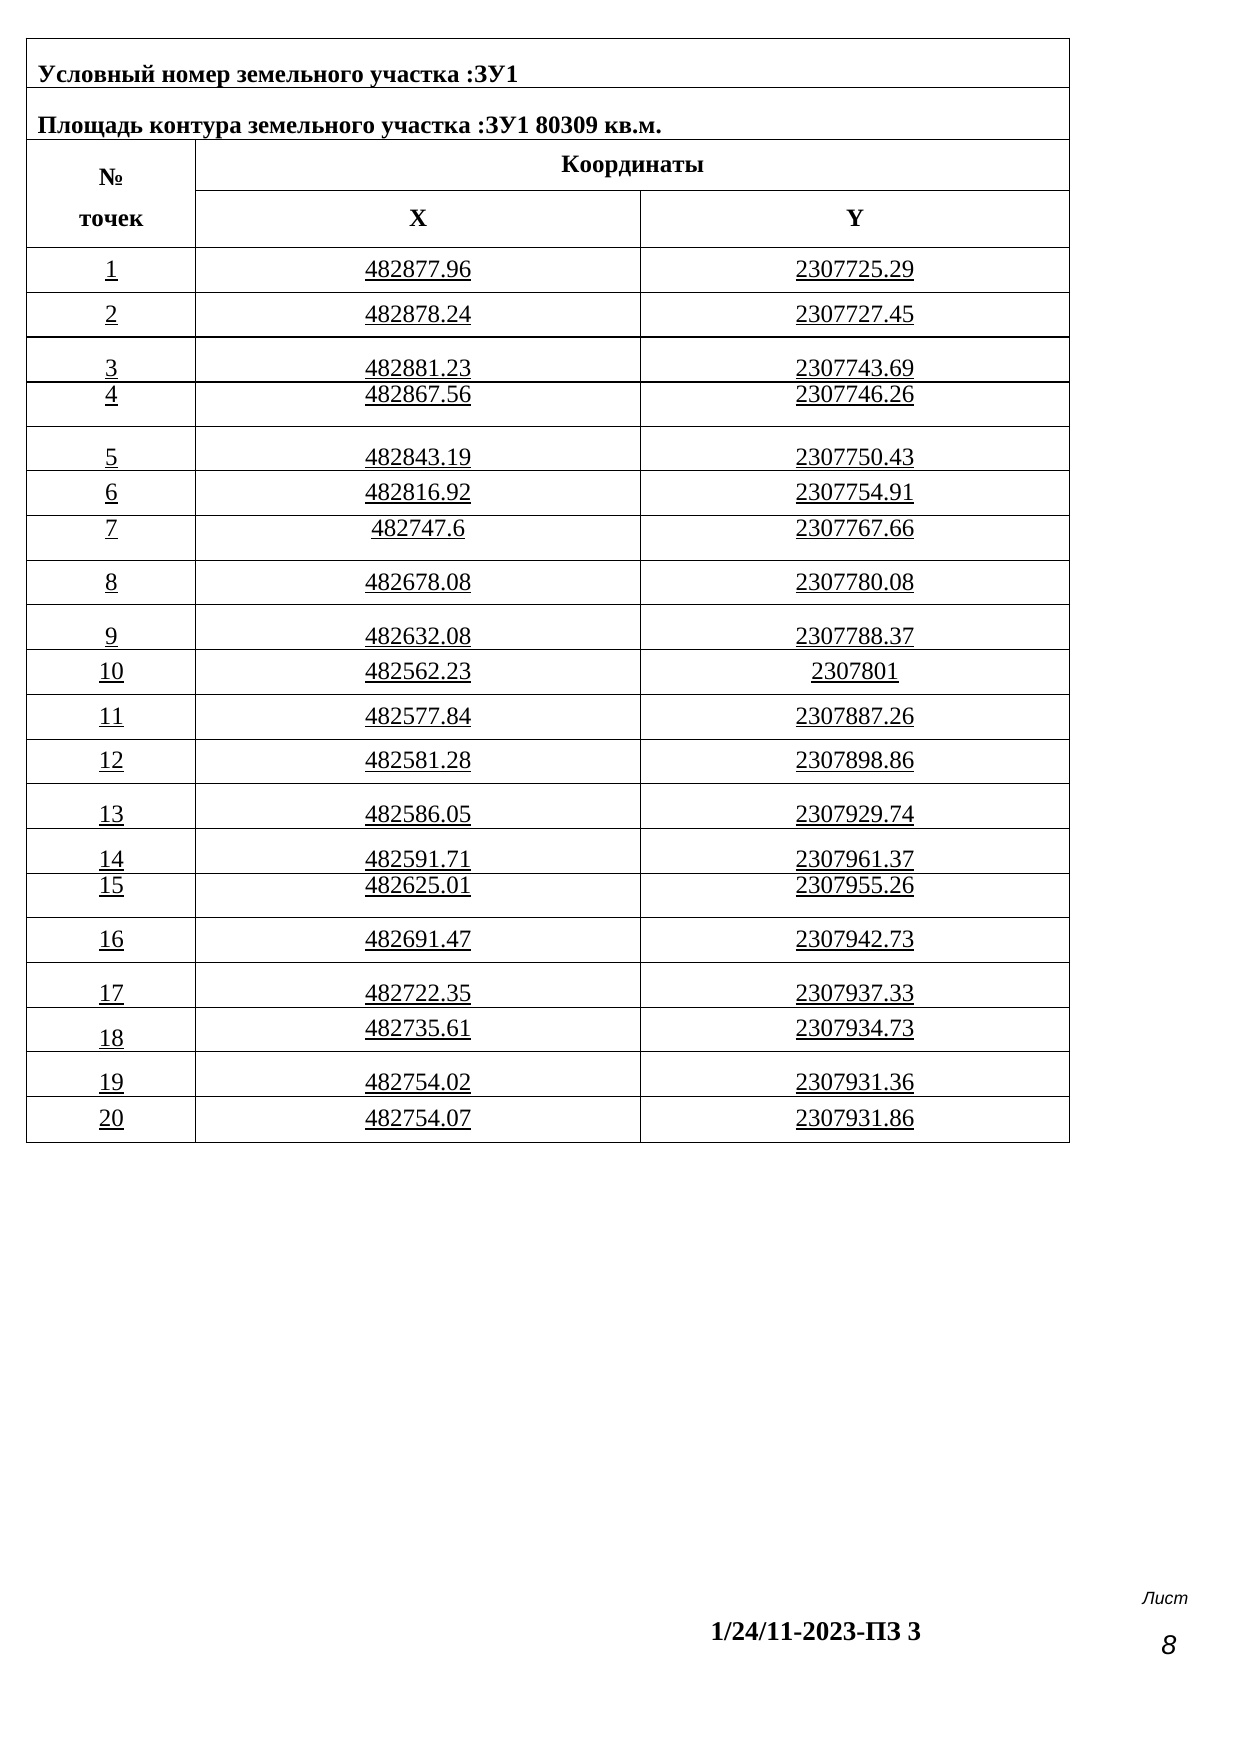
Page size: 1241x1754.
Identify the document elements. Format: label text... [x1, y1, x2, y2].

table_cell 7 [27, 516, 195, 560]
table_cell 2307788.37 [641, 605, 1069, 649]
table_cell 482625.01 [196, 874, 640, 917]
table_cell 2307942.73 [641, 918, 1069, 962]
table_cell Y [641, 191, 1069, 247]
table_cell 2307801 [641, 650, 1069, 694]
table_cell 9 [27, 605, 195, 649]
table_cell 19 [27, 1052, 195, 1096]
table_cell Площадь контура земельного участка :ЗУ1 80309 кв.м. [27, 88, 1069, 138]
table_cell 2307725.29 [641, 248, 1069, 292]
table_cell 6 [27, 471, 195, 515]
table_cell 482747.6 [196, 516, 640, 560]
table_cell 5 [27, 427, 195, 470]
table_cell 482843.19 [196, 427, 640, 470]
table_cell 2307750.43 [641, 427, 1069, 470]
table_cell 482877.96 [196, 248, 640, 292]
table_cell 2307961.37 [641, 829, 1069, 873]
table_cell 2307767.66 [641, 516, 1069, 560]
table_cell 482632.08 [196, 605, 640, 649]
table_cell 2307727.45 [641, 293, 1069, 336]
table_cell 2307929.74 [641, 784, 1069, 828]
table_header Условный номер земельного участка :ЗУ1 [27, 39, 1069, 87]
table_cell № [27, 140, 195, 190]
table_cell 16 [27, 918, 195, 962]
table_cell 2 [27, 293, 195, 336]
table_cell 482816.92 [196, 471, 640, 515]
table_cell 8 [27, 561, 195, 604]
table_cell 4 [27, 383, 195, 426]
table_cell 482735.61 [196, 1008, 640, 1051]
text 8 [1161, 1633, 1176, 1660]
table_cell 10 [27, 650, 195, 694]
text Лист [1142, 1591, 1188, 1608]
table_cell 2307780.08 [641, 561, 1069, 604]
table_cell 482581.28 [196, 740, 640, 783]
table_cell 482591.71 [196, 829, 640, 873]
table_cell 482562.23 [196, 650, 640, 694]
table_cell 14 [27, 829, 195, 873]
table_cell 17 [27, 963, 195, 1007]
table_cell 13 [27, 784, 195, 828]
table_cell 2307743.69 [641, 338, 1069, 381]
table_cell 482754.02 [196, 1052, 640, 1096]
table_cell 482691.47 [196, 918, 640, 962]
table_cell 2307955.26 [641, 874, 1069, 917]
table_cell Х [196, 191, 640, 247]
table_cell 482678.08 [196, 561, 640, 604]
table_cell 2307754.91 [641, 471, 1069, 515]
table_cell 482881.23 [196, 338, 640, 381]
table_cell 2307931.86 [641, 1097, 1069, 1142]
table_cell 2307931.36 [641, 1052, 1069, 1096]
table_cell 482867.56 [196, 383, 640, 426]
table_cell 2307746.26 [641, 383, 1069, 426]
table_cell 20 [27, 1097, 195, 1142]
table_cell 2307937.33 [641, 963, 1069, 1007]
table_cell 11 [27, 695, 195, 739]
table_cell 15 [27, 874, 195, 917]
table_cell 2307887.26 [641, 695, 1069, 739]
table_cell Координаты [196, 140, 1069, 190]
table_cell 12 [27, 740, 195, 783]
table_cell 482878.24 [196, 293, 640, 336]
table_cell 482722.35 [196, 963, 640, 1007]
table_cell 2307898.86 [641, 740, 1069, 783]
table_cell 482754.07 [196, 1097, 640, 1142]
table_cell 2307934.73 [641, 1008, 1069, 1051]
table_cell 482586.05 [196, 784, 640, 828]
table_cell точек [27, 190, 195, 247]
table_cell 3 [27, 338, 195, 381]
table_cell 1 [27, 248, 195, 292]
table_cell 482577.84 [196, 695, 640, 739]
table_cell 18 [27, 1008, 195, 1051]
text 1/24/11-2023-ПЗ 3 [710, 1618, 921, 1646]
